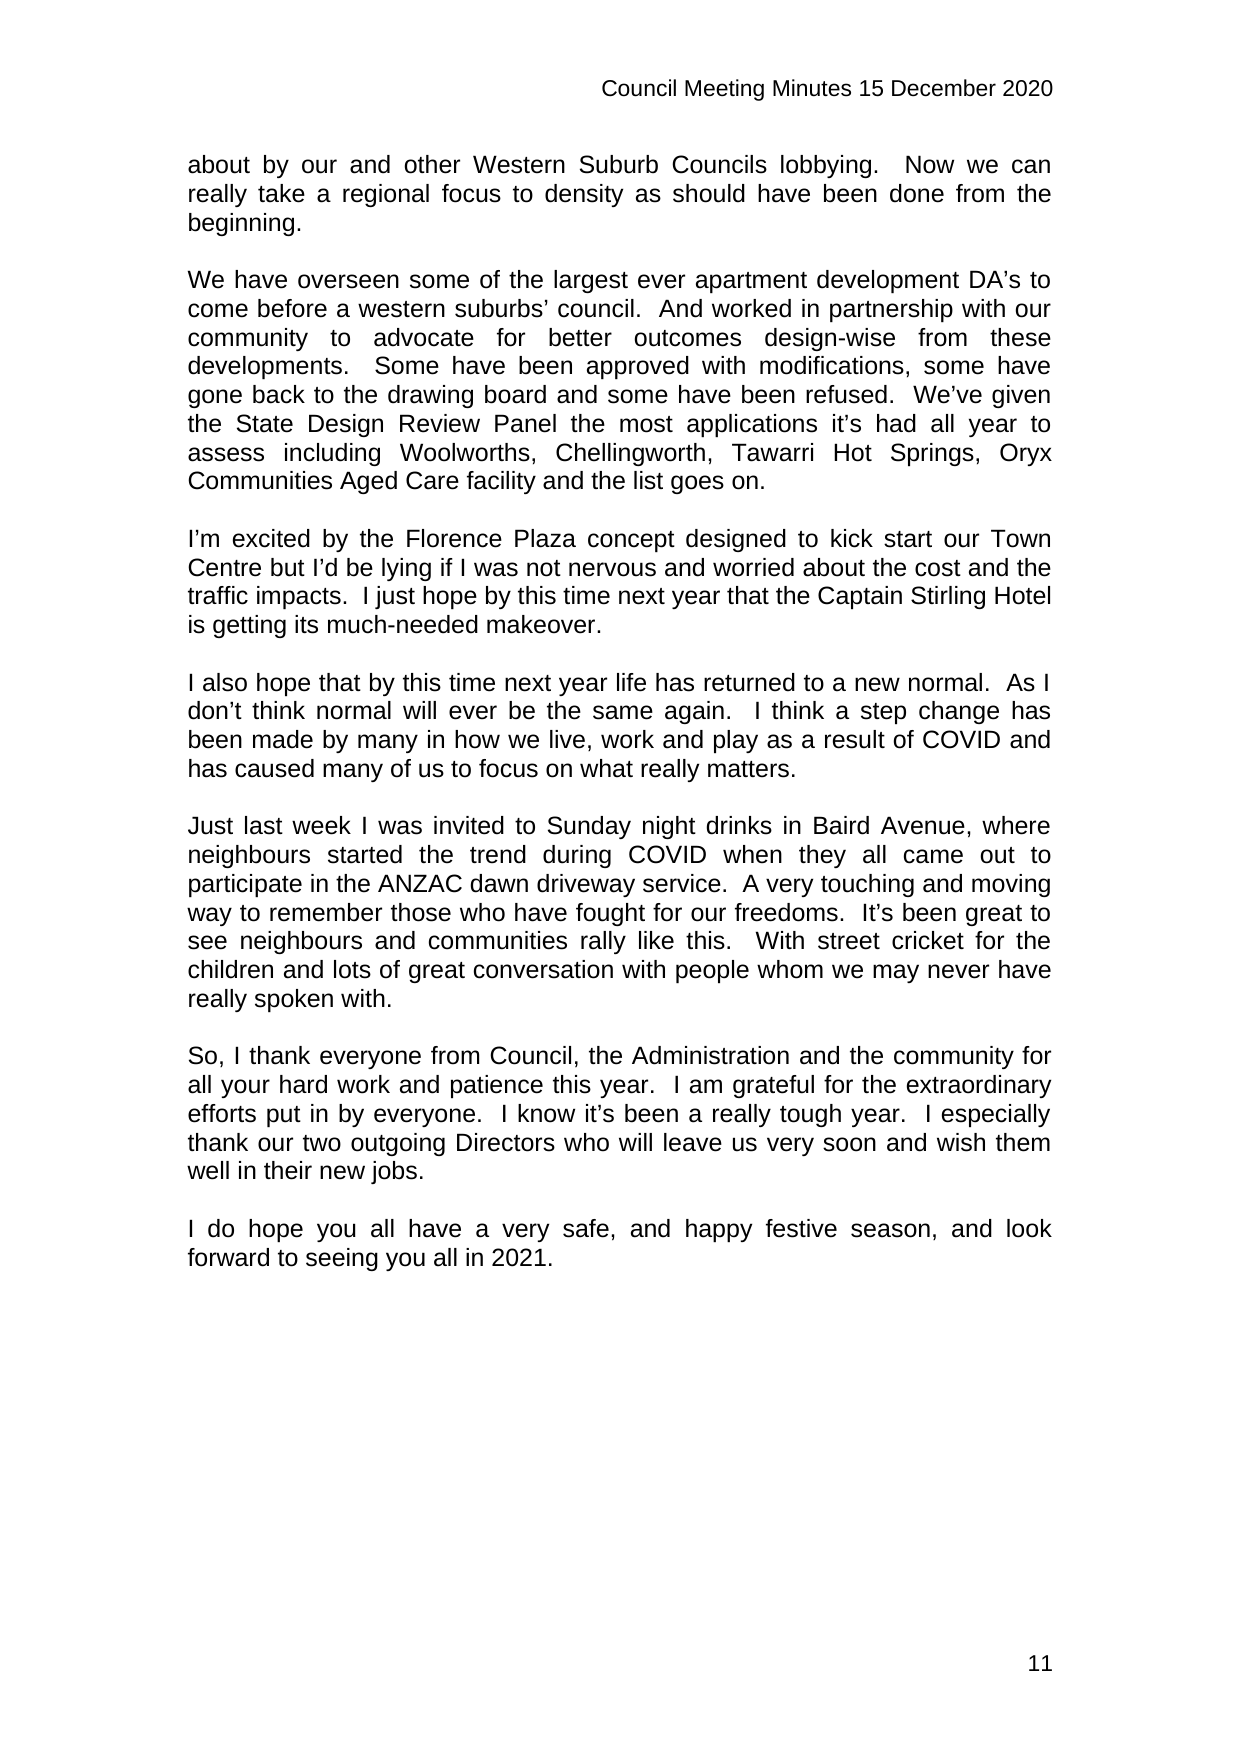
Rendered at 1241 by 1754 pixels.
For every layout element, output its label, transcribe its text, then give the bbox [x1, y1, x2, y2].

text We have overseen some of the largest ever apartment development DA’s to come before a western suburbs’ council. And worked in partnership with our community to advocate for better outcomes design-wise from these developments. Some have been approved with modifications, some have gone back to the drawing board and some have been refused. We’ve given the State Design Review Panel the most applications it’s had all year to assess including Woolworths, Chellingworth, Tawarri Hot Springs, Oryx Communities Aged Care facility and the list goes on. [187, 265, 1053, 495]
text I’m excited by the Florence Plaza concept designed to kick start our Town Centre but I’d be lying if I was not nervous and worried about the cost and the traffic impacts. I just hope by this time next year that the Captain Stirling Hotel is getting its much-needed makeover. [187, 524, 1053, 639]
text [187, 150, 1053, 236]
text I do hope you all have a very safe, and happy festive season, and look forward to seeing you all in 2021. [187, 1214, 1053, 1271]
text So, I thank everyone from Council, the Administration and the community for all your hard work and patience this year. I am grateful for the extraordinary efforts put in by everyone. I know it’s been a really tough year. I especially thank our two outgoing Directors who will leave us very soon and wish them well in their new jobs. [187, 1041, 1053, 1185]
text Just last week I was invited to Sunday night drinks in Baird Avenue, where neighbours started the trend during COVID when they all came out to participate in the ANZAC dawn driveway service. A very touching and moving way to remember those who have fought for our freedoms. It’s been great to see neighbours and communities rally like this. With street cricket for the children and lots of great conversation with people whom we may never have really spoken with. [187, 811, 1053, 1012]
text I also hope that by this time next year life has returned to a new normal. As I don’t think normal will ever be the same again. I think a step change has been made by many in how we live, work and play as a result of COVID and has caused many of us to focus on what really matters. [187, 667, 1053, 782]
